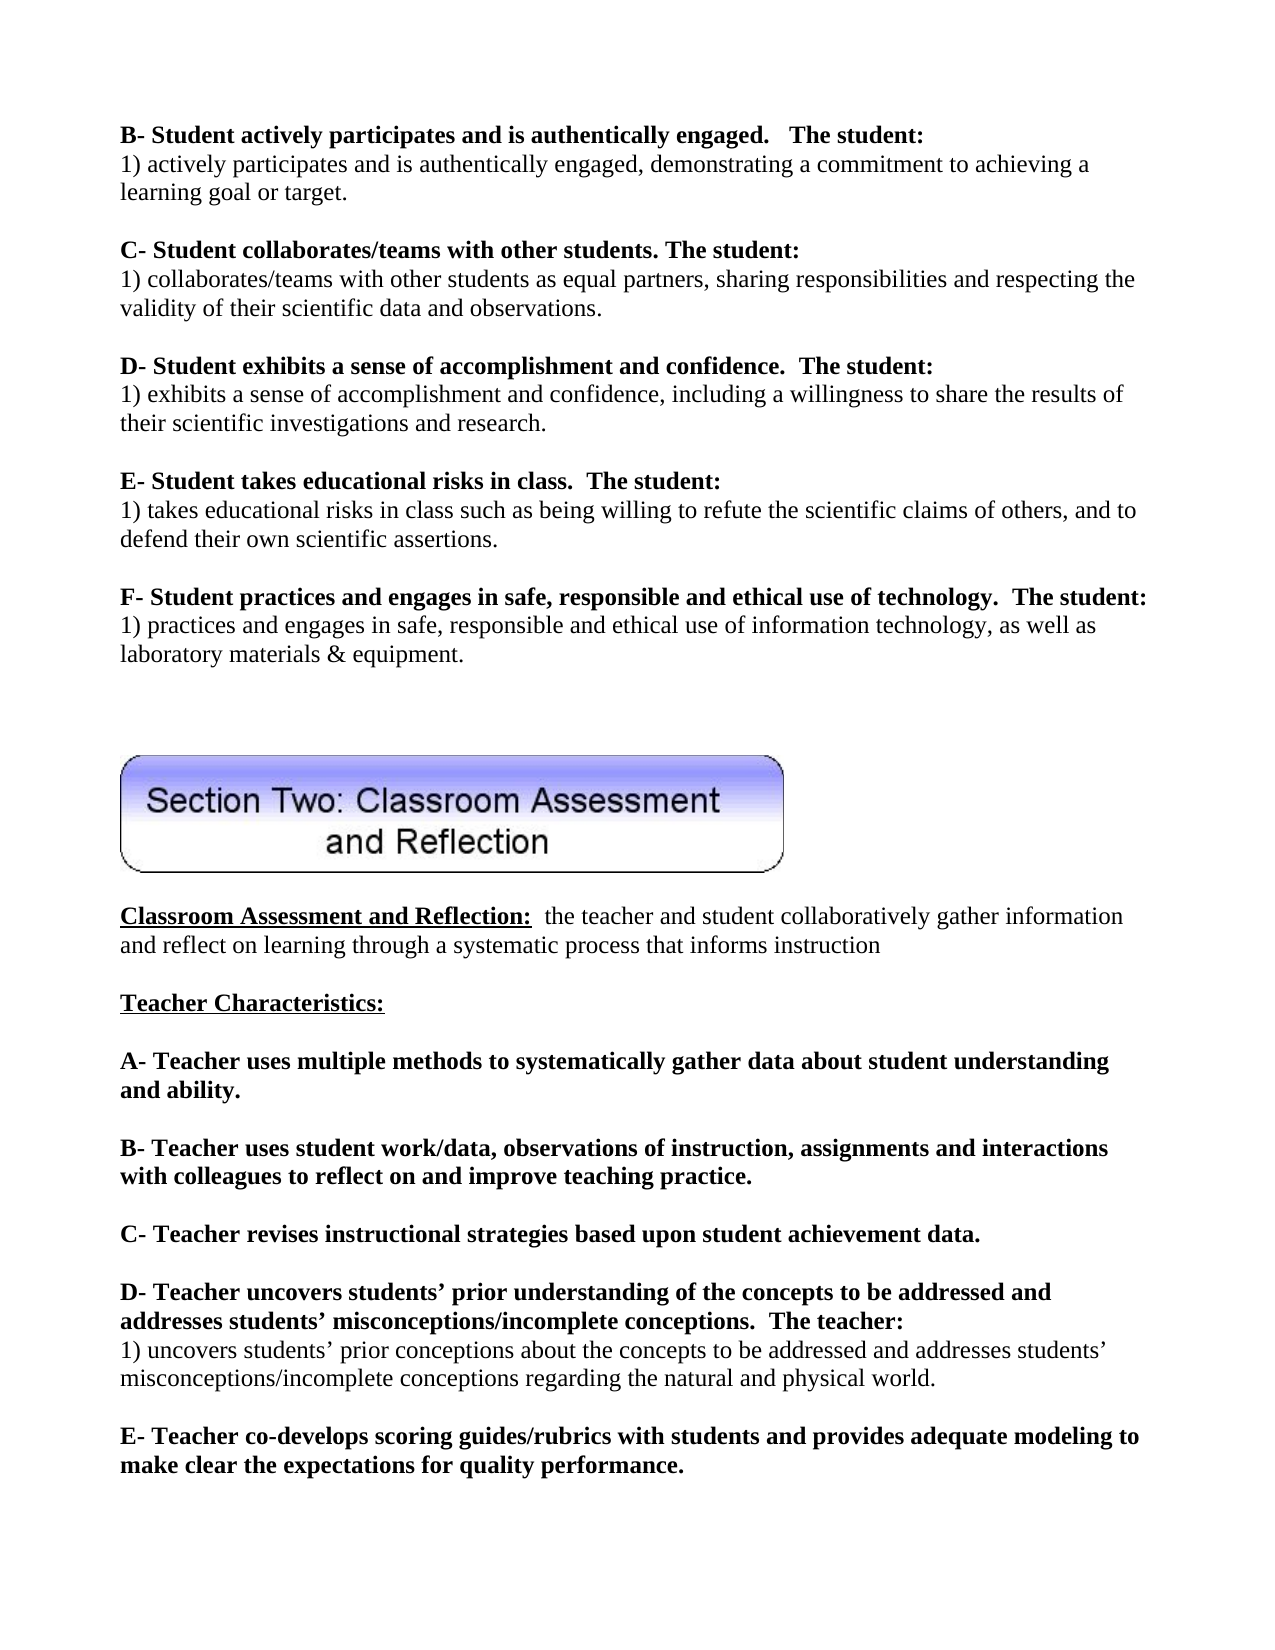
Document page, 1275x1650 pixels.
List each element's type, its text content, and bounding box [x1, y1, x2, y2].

text E- Student takes educational risks in class. The student: 1) takes educational risks in class such as being willing to refute the scientific claims of others, and to defend their own scientific assertions. [120, 466, 1155, 552]
text A- Teacher uses multiple methods to systematically gather data about student understanding and ability. [120, 1046, 1155, 1103]
text F- Student practices and engages in safe, responsible and ethical use of technology. The student: 1) practices and engages in safe, responsible and ethical use of information technology, as well as laboratory materials & equipment. [120, 582, 1155, 668]
text C- Teacher revises instructional strategies based upon student achievement data. [120, 1219, 1155, 1248]
text Teacher Characteristics: [120, 988, 1155, 1017]
text C- Student collaborates/teams with other students. The student: 1) collaborates/teams with other students as equal partners, sharing responsibilities and respecting the validity of their scientific data and observations. [120, 235, 1155, 322]
text Classroom Assessment and Reflection: the teacher and student collaboratively gather information and reflect on learning through a systematic process that informs instruction [120, 901, 1155, 959]
text D- Student exhibits a sense of accomplishment and confidence. The student: 1) exhibits a sense of accomplishment and confidence, including a willingness to share the results of their scientific investigations and research. [120, 351, 1155, 437]
picture [120, 755, 784, 873]
text B- Student actively participates and is authentically engaged. The student: 1) actively participates and is authentically engaged, demonstrating a commitment to achieving a learning goal or target. [120, 120, 1155, 206]
text D- Teacher uncovers students’ prior understanding of the concepts to be addressed and addresses students’ misconceptions/incomplete conceptions. The teacher: 1) uncovers students’ prior conceptions about the concepts to be addressed and addresses students’ misconceptions/incomplete conceptions regarding the natural and physical world. [120, 1277, 1155, 1392]
text B- Teacher uses student work/data, observations of instruction, assignments and interactions with colleagues to reflect on and improve teaching practice. [120, 1133, 1155, 1190]
text E- Teacher co-develops scoring guides/rubrics with students and provides adequate modeling to make clear the expectations for quality performance. [120, 1421, 1155, 1479]
